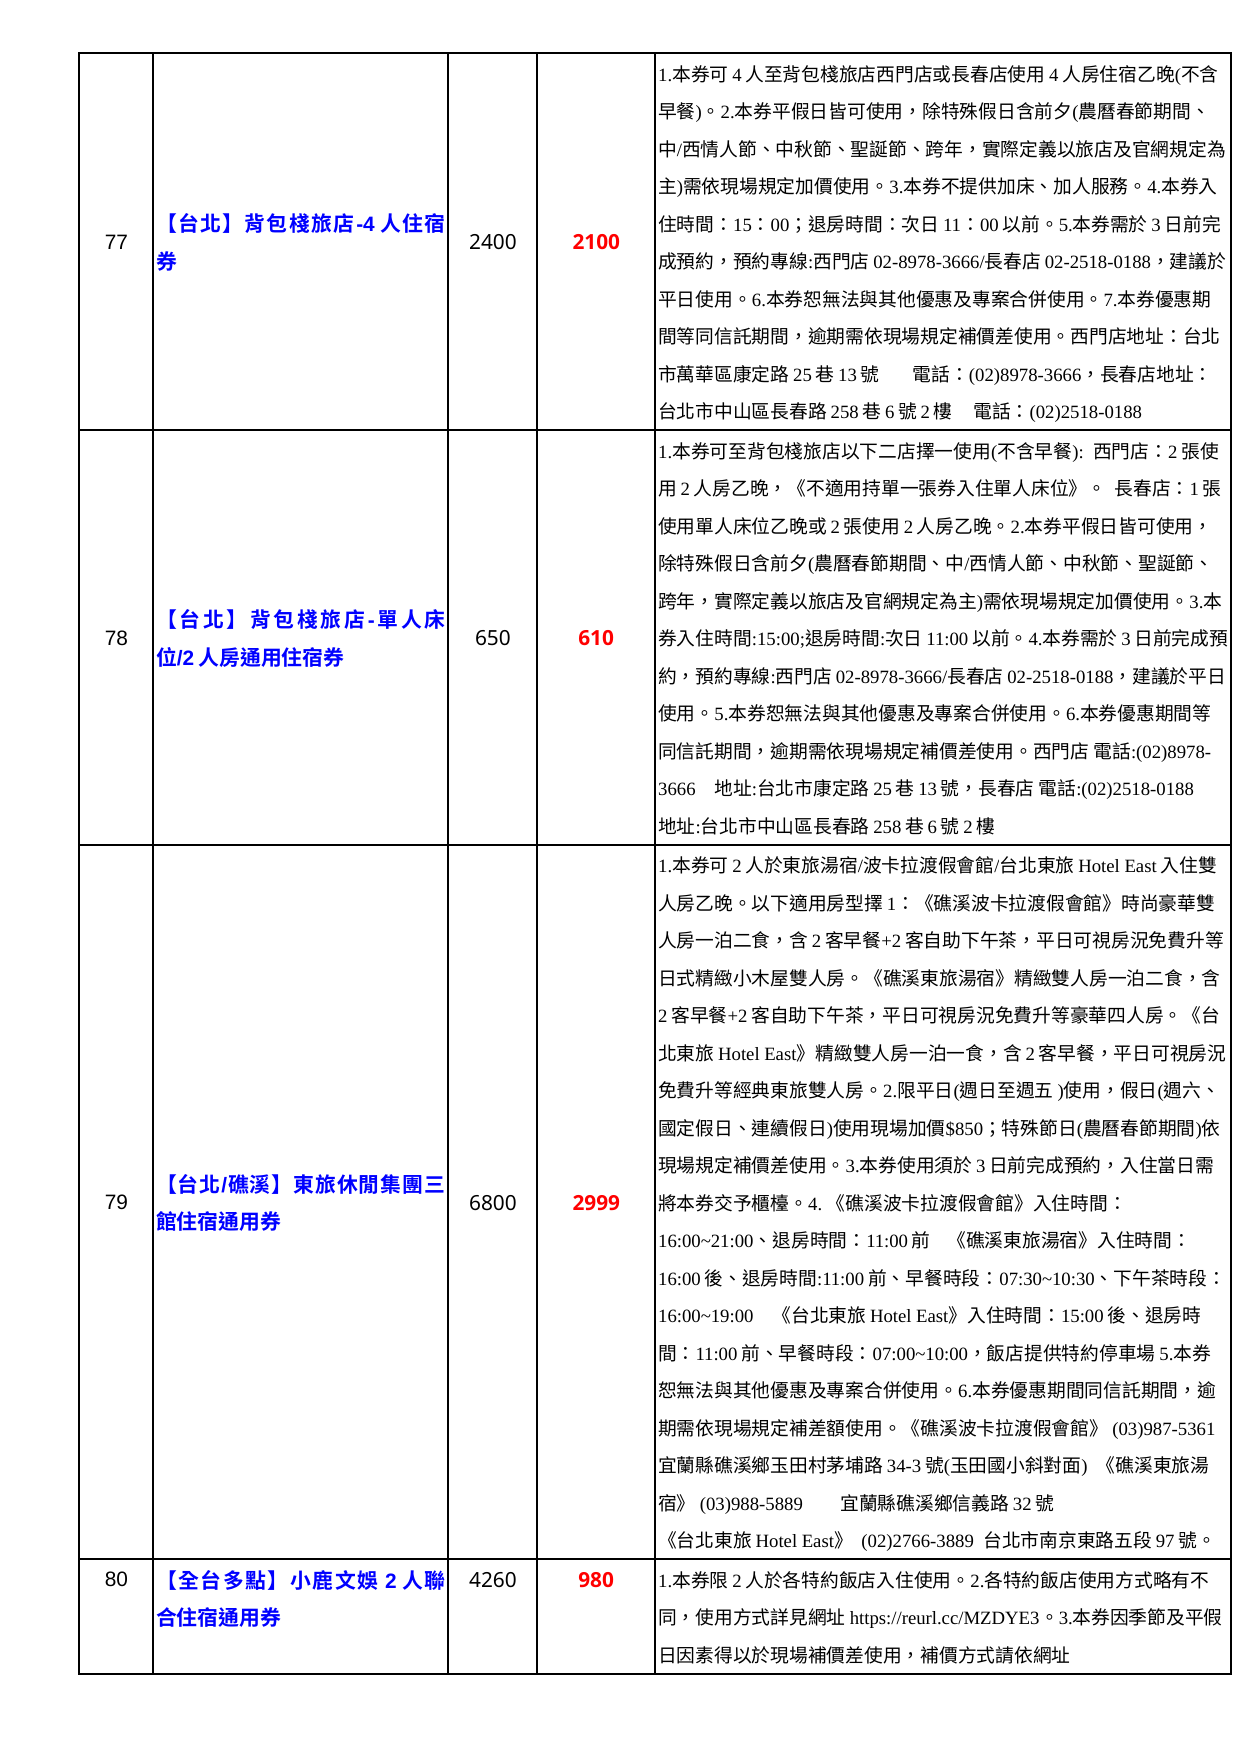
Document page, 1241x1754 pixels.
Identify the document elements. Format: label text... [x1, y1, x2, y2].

table_cell 79 [80, 846, 152, 1558]
table_cell 610 [538, 431, 654, 844]
table_cell 77 [80, 54, 152, 429]
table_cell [656, 1560, 1230, 1673]
table_cell 980 [538, 1560, 654, 1673]
table_cell 80 [80, 1560, 152, 1673]
table_cell 4260 [449, 1560, 536, 1673]
table_cell 1.本券可至背包棧旅店以下二店擇一使用(不含早餐): 西門店：2張使用2人房乙晚，《不適用持單一張券入住單人床位》。 長春店：1張使用單人床位乙晚或2張使用2人房乙晚。2.本券平假日皆可使用，除特殊假日含前夕(農曆春節期間、中/西情人節、中秋節、聖誕節、跨年，實際定義以旅店及官網規定為主)需依現場規定加價使用。3.本券入住時間:15:00;退房時間:次日11:00以前。4.本券需於3日前完成預約，預約專線:西門店02-8978-3666/長春店02-2518-0188，建議於平日使用。5.本券恕無法與其他優惠及專案合併使用。6.本券優惠期間等同信託期間，逾期需依現場規定補價差使用。西門店 電話:(02)8978-3666 地址:台北市康定路25巷13號，長春店 電話:(02)2518-0188 地址:台北市中山區長春路258巷6號2樓 [656, 431, 1230, 844]
table_cell 【全台多點】小鹿文娛2人聯合住宿通用券 [154, 1560, 447, 1673]
table_cell 6800 [449, 846, 536, 1558]
table_cell 2999 [538, 846, 654, 1558]
table_cell 2400 [449, 54, 536, 429]
table_cell 1.本券可4人至背包棧旅店西門店或長春店使用4人房住宿乙晚(不含早餐)。2.本券平假日皆可使用，除特殊假日含前夕(農曆春節期間、中/西情人節、中秋節、聖誕節、跨年，實際定義以旅店及官網規定為主)需依現場規定加價使用。3.本券不提供加床、加人服務。4.本券入住時間：15：00；退房時間：次日11：00以前。5.本券需於3日前完成預約，預約專線:西門店02-8978-3666/長春店02-2518-0188，建議於平日使用。6.本券恕無法與其他優惠及專案合併使用。7.本券優惠期間等同信託期間，逾期需依現場規定補價差使用。西門店地址：台北市萬華區康定路25巷13號 電話：(02)8978-3666，長春店地址：台北市中山區長春路258巷6號2樓 電話：(02)2518-0188 [656, 54, 1230, 429]
table_cell 【台北/礁溪】東旅休閒集團三館住宿通用券 [154, 846, 447, 1558]
table_cell 【台北】背包棧旅店-單人床位/2人房通用住宿券 [154, 431, 447, 844]
table_cell 78 [80, 431, 152, 844]
table_cell 【台北】背包棧旅店-4人住宿券 [154, 54, 447, 429]
table_cell 1.本券可2人於東旅湯宿/波卡拉渡假會館/台北東旅Hotel East入住雙人房乙晚。以下適用房型擇1：《礁溪波卡拉渡假會館》時尚豪華雙人房一泊二食，含2客早餐+2客自助下午茶，平日可視房況免費升等日式精緻小木屋雙人房。《礁溪東旅湯宿》精緻雙人房一泊二食，含2客早餐+2客自助下午茶，平日可視房況免費升等豪華四人房。《台北東旅Hotel East》精緻雙人房一泊一食，含2客早餐，平日可視房況免費升等經典東旅雙人房。2.限平日(週日至週五 )使用，假日(週六、國定假日、連續假日)使用現場加價$850；特殊節日(農曆春節期間)依現場規定補價差使用。3.本券使用須於3日前完成預約，入住當日需將本券交予櫃檯。4. 《礁溪波卡拉渡假會館》入住時間：16:00~21:00、退房時間：11:00前 《礁溪東旅湯宿》入住時間：16:00後、退房時間:11:00前、早餐時段：07:30~10:30、下午茶時段：16:00~19:00 《台北東旅Hotel East》入住時間：15:00後、退房時間：11:00前、早餐時段：07:00~10:00，飯店提供特約停車場5.本券恕無法與其他優惠及專案合併使用。6.本券優惠期間同信託期間，逾期需依現場規定補差額使用。《礁溪波卡拉渡假會館》 (03)987-5361 宜蘭縣礁溪鄉玉田村茅埔路34-3號(玉田國小斜對面) 《礁溪東旅湯宿》 (03)988-5889 宜蘭縣礁溪鄉信義路32號 《台北東旅Hotel East》 (02)2766-3889 台北市南京東路五段97號。 [656, 846, 1230, 1558]
table_cell 2100 [538, 54, 654, 429]
table_cell 650 [449, 431, 536, 844]
